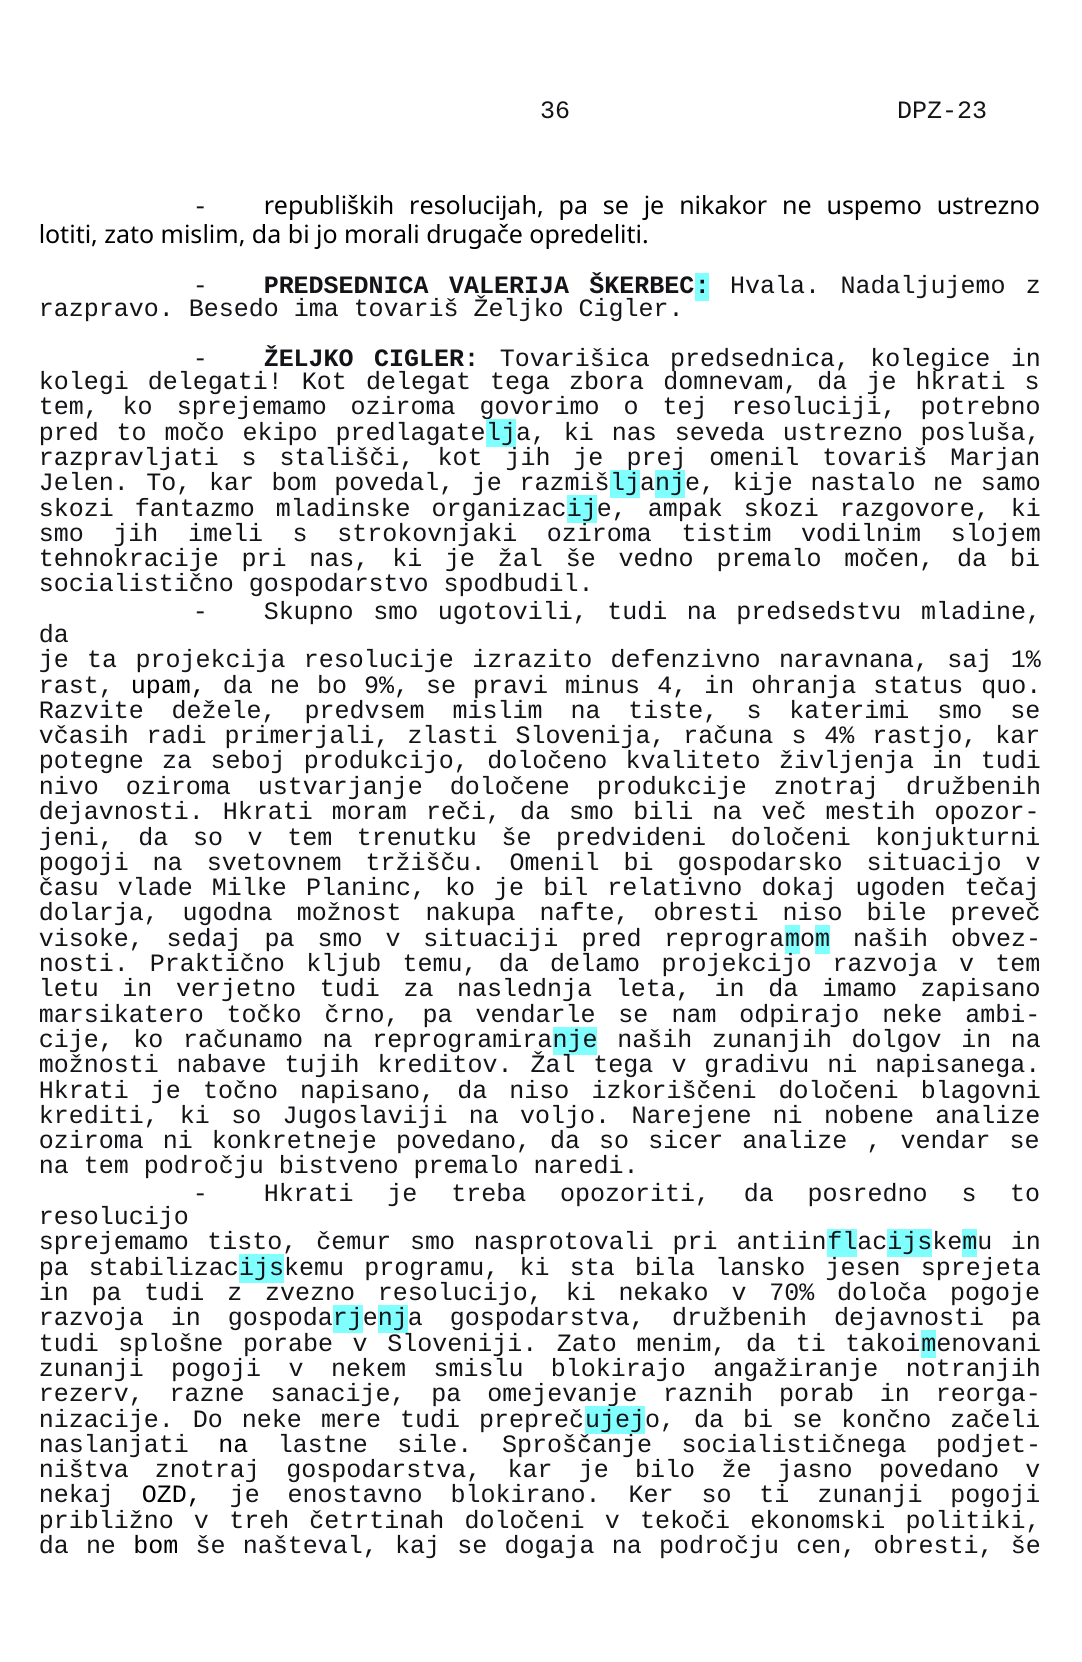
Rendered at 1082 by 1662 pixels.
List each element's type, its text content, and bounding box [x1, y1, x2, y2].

text PREDSEDNICA VALERIJA ŠKERBEC: Hvala. Nadaljujemo z razpravo. Besedo ima tovariš Željko Cigler. [38, 274, 1041, 323]
text Skupno smo ugotovili, tudi na predsedstvu mladine, da je ta projekcija resolucije izrazito defenzivno naravnana, saj 1% rast, upam, da ne bo 9%, se pravi minus 4, in ohranja status quo. Razvite dežele, predvsem mislim na tiste, s katerimi smo se včasih radi primerjali, zlasti Slovenija, računa s 4% rastjo, kar potegne za seboj produkcijo, določeno kvaliteto življenja in tudi nivo oziroma ustvarjanje določene produkcije znotraj družbenih dejavnosti. Hkrati moram reči, da smo bili na več mestih opozor- jeni, da so v tem trenutku še predvideni določeni konjukturni pogoji na svetovnem tržišču. Omenil bi gospodarsko situacijo v času vlade Milke Planinc, ko je bil relativno dokaj ugoden tečaj dolarja, ugodna možnost nakupa nafte, obresti niso bile preveč visoke, sedaj pa smo v situaciji pred reprogramom naših obvez- nosti. Praktično kljub temu, da delamo projekcijo razvoja v tem letu in verjetno tudi za naslednja leta, in da imamo zapisano marsikatero točko črno, pa vendarle se nam odpirajo neke ambi- cije, ko računamo na reprogramiranje naših zunanjih dolgov in na možnosti nabave tujih kreditov. Žal tega v gradivu ni napisanega. Hkrati je točno napisano, da niso izkoriščeni določeni blagovni krediti, ki so Jugoslaviji na voljo. Narejene ni nobene analize oziroma ni konkretneje povedano, da so sicer analize , vendar se na tem področju bistveno premalo naredi. [38, 599, 1041, 1181]
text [38, 1181, 1041, 1561]
text ŽELJKO CIGLER: Tovarišica predsednica, kolegice in kolegi delegati! Kot delegat tega zbora domnevam, da je hkrati s tem, ko sprejemamo oziroma govorimo o tej resoluciji, potrebno pred to močo ekipo predlagatelja, ki nas seveda ustrezno posluša, razpravljati s stališči, kot jih je prej omenil tovariš Marjan Jelen. To, kar bom povedal, je razmišljanje, kije nastalo ne samo skozi fantazmo mladinske organizacije, ampak skozi razgovore, ki smo jih imeli s strokovnjaki oziroma tistim vodilnim slojem tehnokracije pri nas, ki je žal še vedno premalo močen, da bi socialistično gospodarstvo spodbudil. [38, 346, 1041, 599]
text V drugem odstavku bi postavil zaradi jasnosti vprašanje pri stavku, ki se začenja: "zato zbor predlaga, da samoupravne interesne skupnosti opredelijo take programe, ki morajo upošte- vati, da je tudi v družbenih dejavnostih temeljni cilj prestruk- turiranje, ne pa le na linearnem restriktnem delovanju." Na katere programe se s tem misli? Ali menimo, da bodo samoupravne interesne skupnosti določile, kaj bodo krčile v programih, zato, da bo za te dejavnosti potrebno manj denarja? Kako se mislimo te naloge lotiti? Vsaj pet let pišemo o njej v občinskih in vrepubliških resolucijah, pa se je nikakor ne uspemo ustrezno lotiti, zato mislim, da bi jo morali drugače opredeliti. [38, 190, 1041, 251]
